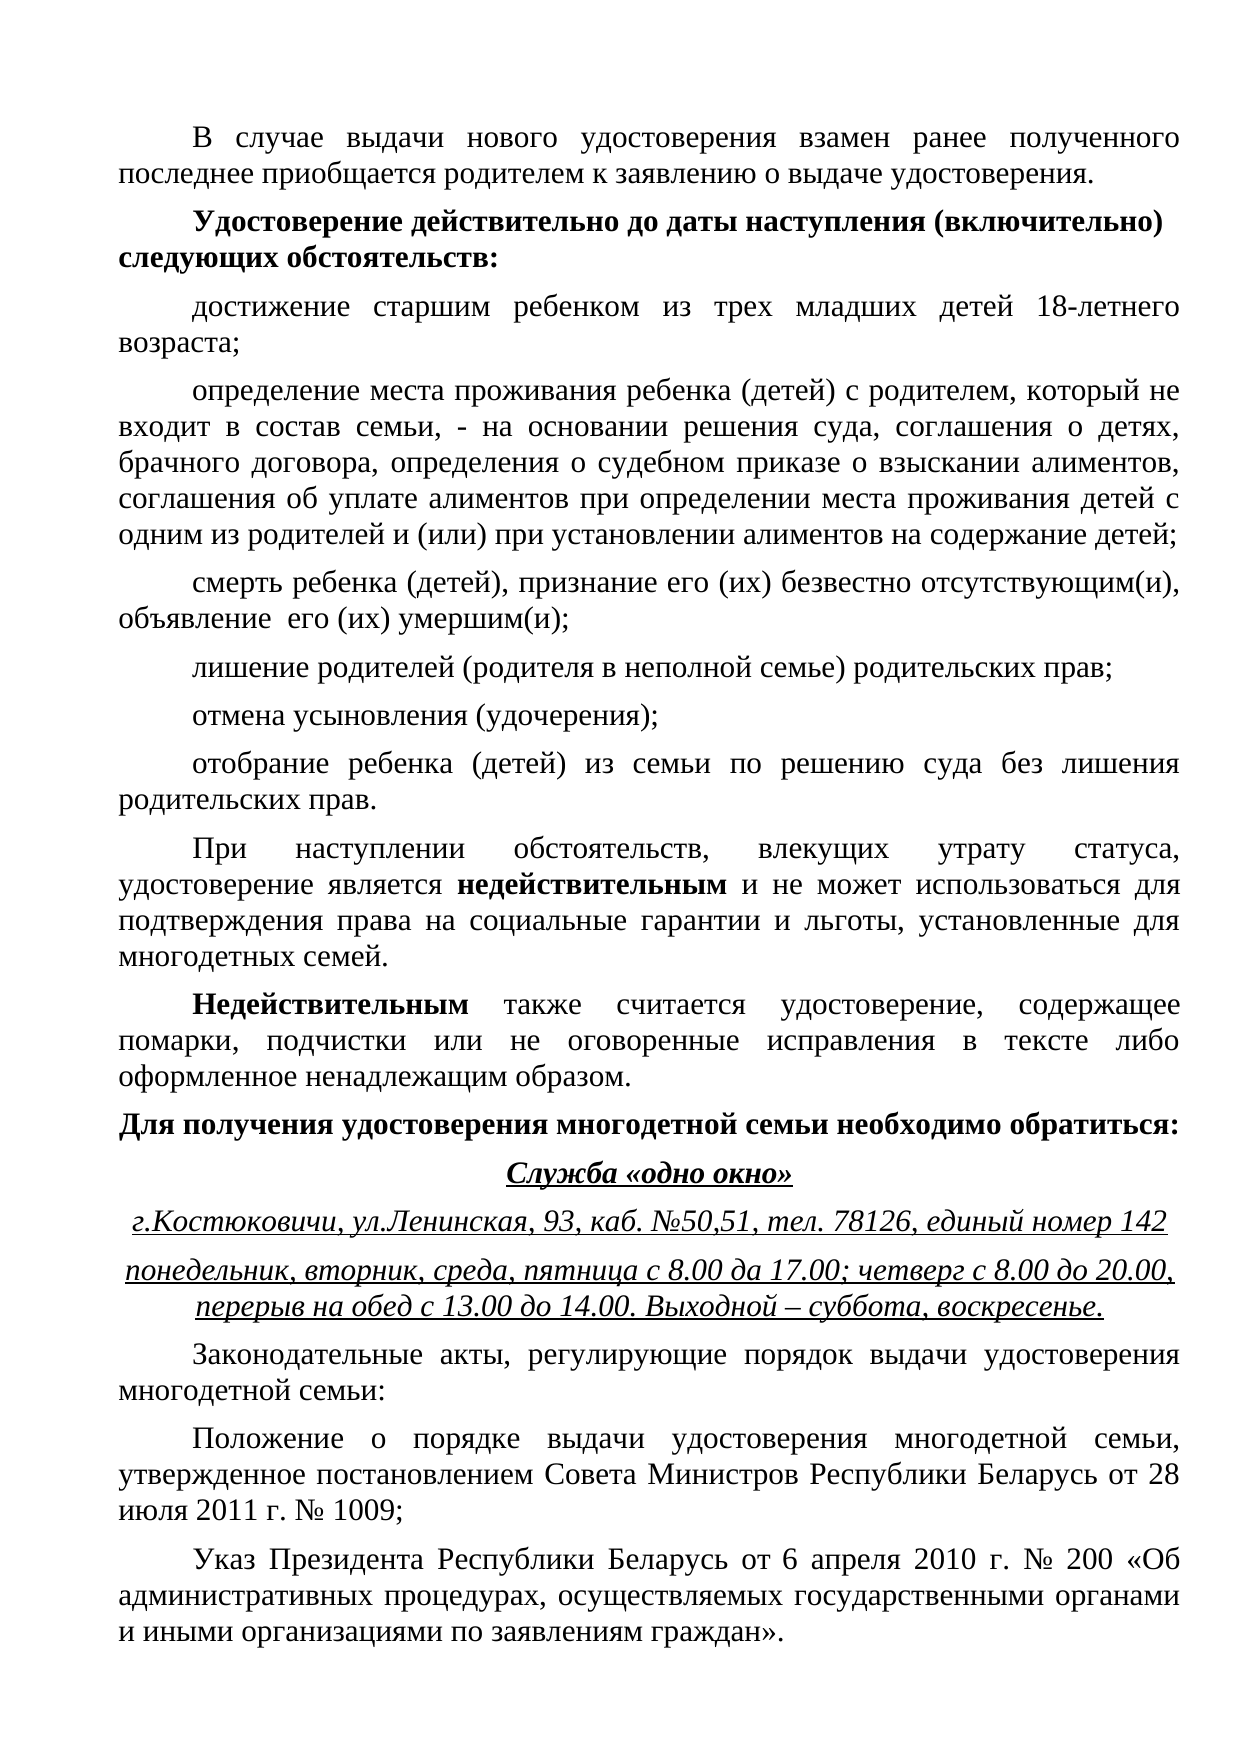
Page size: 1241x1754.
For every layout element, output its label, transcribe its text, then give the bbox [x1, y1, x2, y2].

text В случае выдачи нового удостоверения взамен ранее полученного последнее приобщается родителем к заявлению о выдаче удостоверения. [118, 118, 1181, 190]
text Для получения удостоверения многодетной семьи необходимо обратиться: [118, 1106, 1181, 1142]
text При наступлении обстоятельств, влекущих утрату статуса, удостоверение является недействительным и не может использоваться для подтверждения права на социальные гарантии и льготы, установленные для многодетных семей. [118, 829, 1181, 973]
text отмена усыновления (удочерения); [118, 696, 1181, 732]
text Недействительным также считается удостоверение, содержащее помарки, подчистки или не оговоренные исправления в тексте либо оформленное ненадлежащим образом. [118, 985, 1181, 1093]
text понедельник, вторник, среда, пятница с 8.00 да 17.00; четверг с 8.00 до 20.00, перерыв на обед с 13.00 до 14.00. Выходной – суббота, воскресенье. [118, 1251, 1181, 1323]
text Служба «одно окно» [118, 1154, 1181, 1190]
text Положение о порядке выдачи удостоверения многодетной семьи, утвержденное постановлением Совета Министров Республики Беларусь от 28 июля 2011 г. № 1009; [118, 1420, 1181, 1527]
text г.Костюковичи, ул.Ленинская, 93, каб. №50,51, тел. 78126, единый номер 142 [118, 1202, 1181, 1238]
text лишение родителей (родителя в неполной семье) родительских прав; [118, 648, 1181, 684]
text определение места проживания ребенка (детей) с родителем, который не входит в состав семьи, - на основании решения суда, соглашения о детях, брачного договора, определения о судебном приказе о взыскании алиментов, соглашения об уплате алиментов при определении места проживания детей с одним из родителей и (или) при установлении алиментов на содержание детей; [118, 371, 1181, 551]
text достижение старшим ребенком из трех младших детей 18-летнего возраста; [118, 287, 1181, 359]
text Удостоверение действительно до даты наступления (включительно) следующих обстоятельств: [118, 202, 1181, 274]
text смерть ребенка (детей), признание его (их) безвестно отсутствующим(и), объявление его (их) умершим(и); [118, 563, 1181, 635]
text отобрание ребенка (детей) из семьи по решению суда без лишения родительских прав. [118, 745, 1181, 817]
text Указ Президента Республики Беларусь от 6 апреля 2010 г. № 200 «Об административных процедурах, осуществляемых государственными органами и иными организациями по заявлениям граждан». [118, 1540, 1181, 1648]
text Законодательные акты, регулирующие порядок выдачи удостоверения многодетной семьи: [118, 1335, 1181, 1407]
